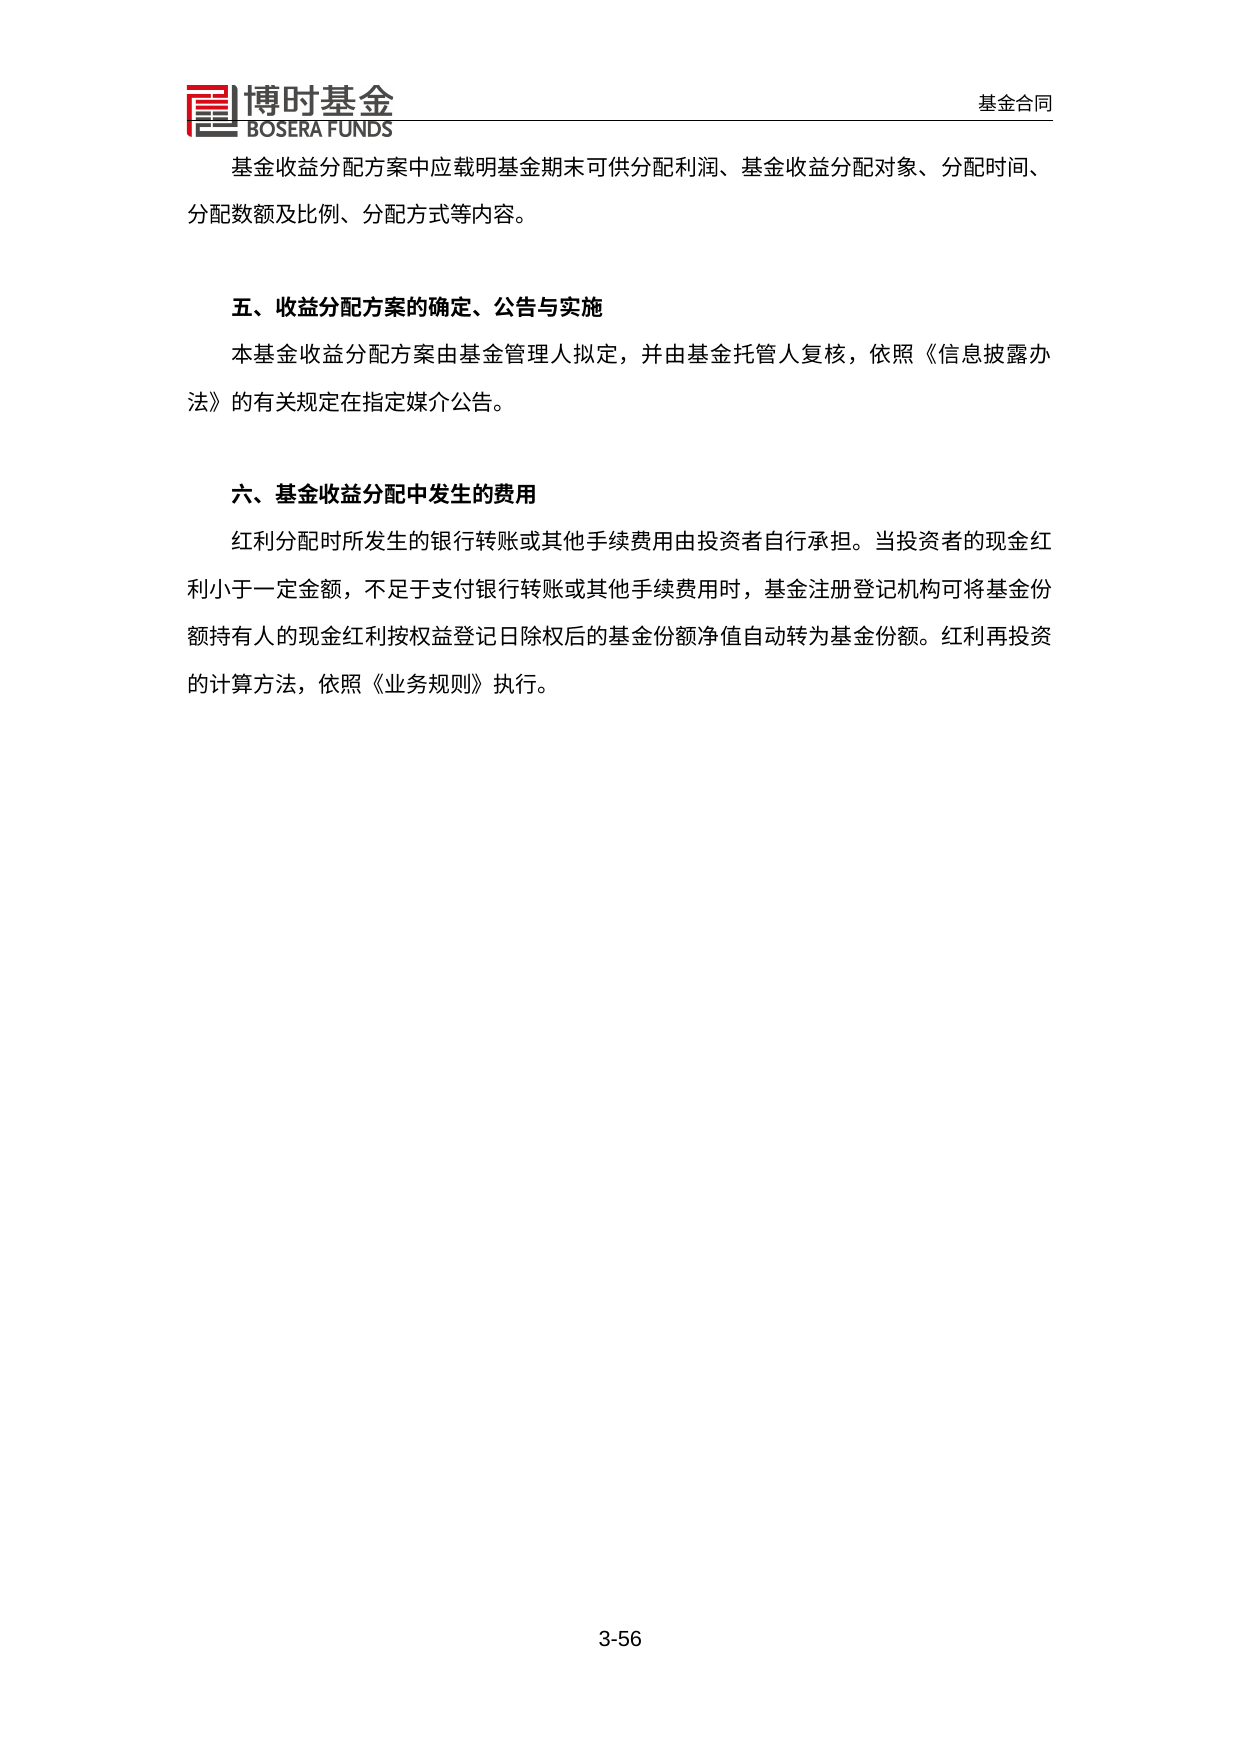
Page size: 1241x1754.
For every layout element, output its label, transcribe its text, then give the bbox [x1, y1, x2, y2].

text 基金收益分配方案中应载明基金期末可供分配利润、基金收益分配对象、分配时间、分配数额及比例、分配方式等内容。 [187, 150, 1053, 229]
text 红利分配时所发生的银行转账或其他手续费用由投资者自行承担。当投资者的现金红利小于一定金额，不足于支付银行转账或其他手续费用时，基金注册登记机构可将基金份额持有人的现金红利按权益登记日除权后的基金份额净值自动转为基金份额。红利再投资的计算方法，依照《业务规则》执行。 [187, 524, 1053, 698]
text 六、基金收益分配中发生的费用 [187, 477, 1053, 508]
text 本基金收益分配方案由基金管理人拟定，并由基金托管人复核，依照《信息披露办法》的有关规定在指定媒介公告。 [187, 337, 1053, 416]
text 五、收益分配方案的确定、公告与实施 [187, 290, 1053, 321]
picture [186, 85, 394, 137]
